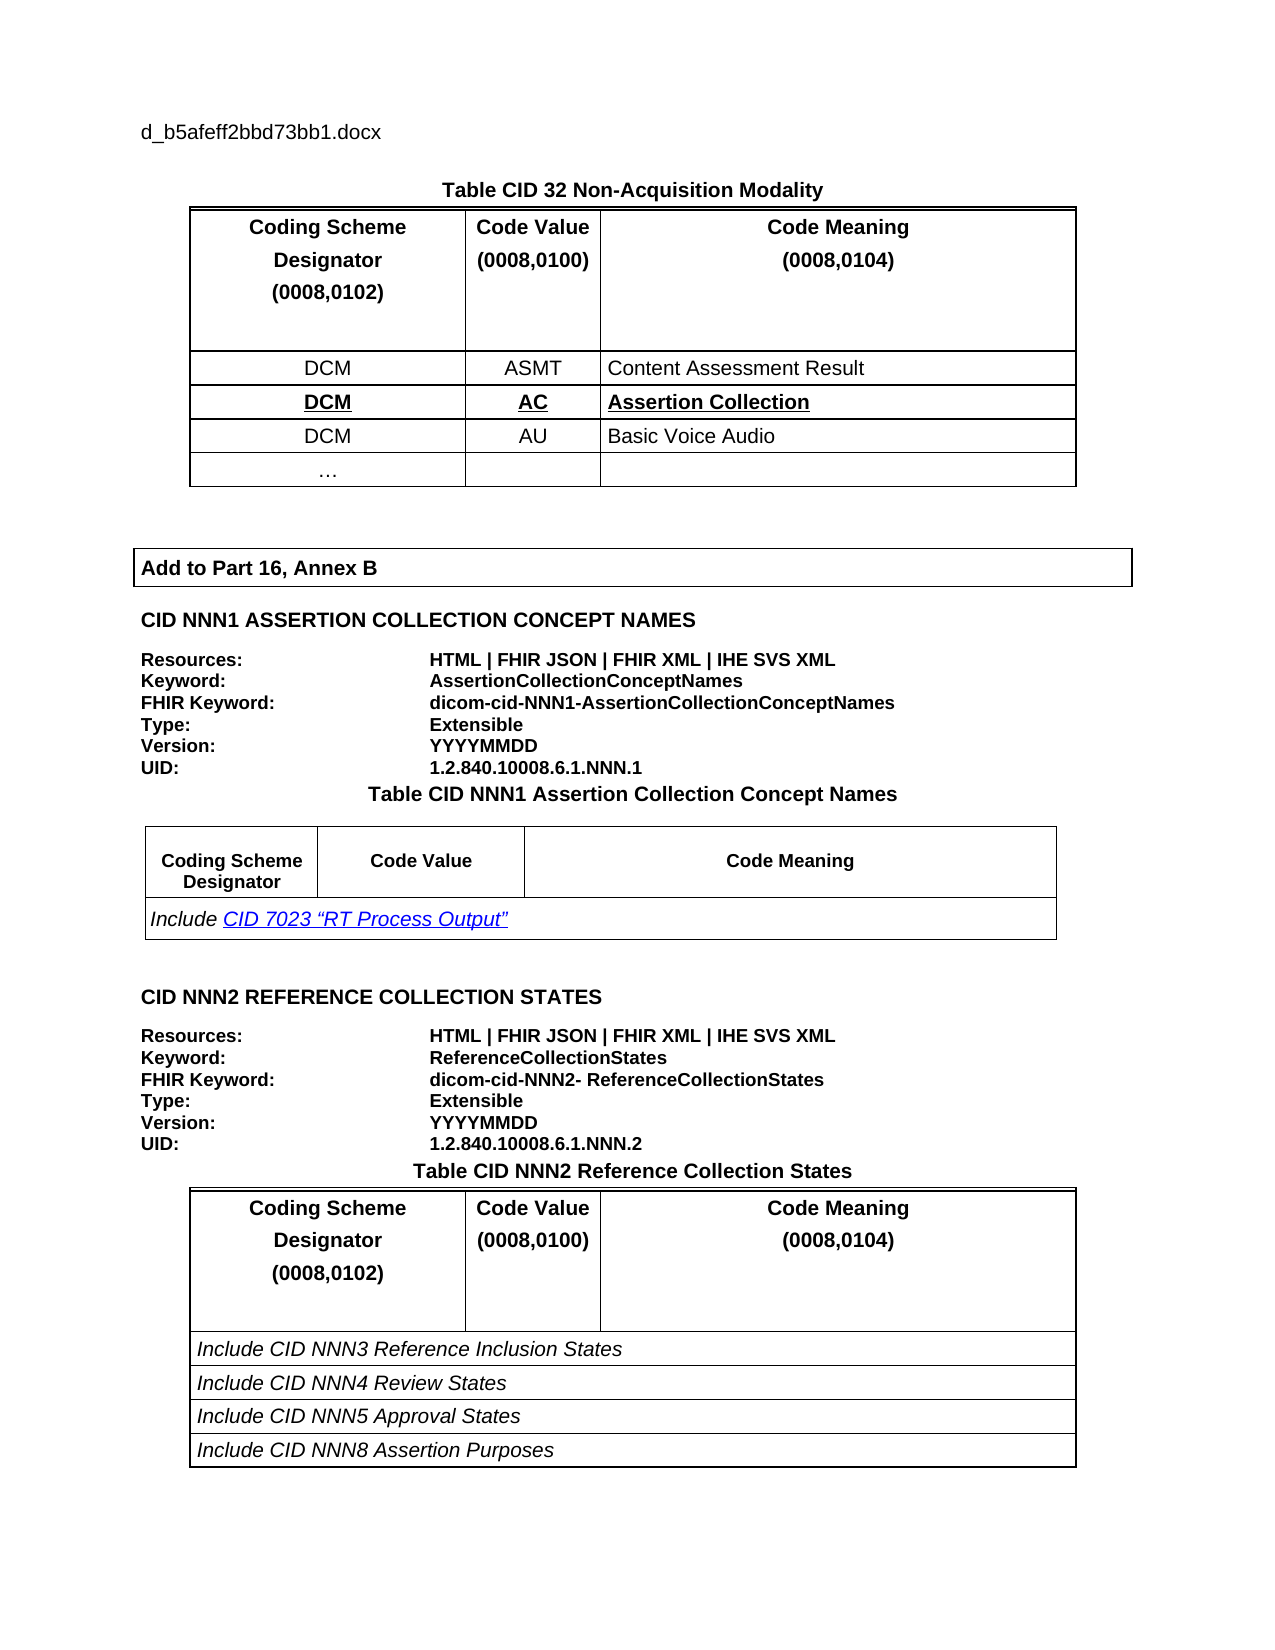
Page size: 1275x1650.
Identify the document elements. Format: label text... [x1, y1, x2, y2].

text Resources: HTML | FHIR JSON | FHIR XML | IHE SVS XML [141, 649, 1125, 670]
text Table CID NNN1 Assertion Collection Concept Names [141, 782, 1125, 806]
table_header Code Value [318, 827, 524, 897]
table_cell … [191, 453, 465, 486]
table_cell Assertion Collection [601, 386, 1075, 418]
text Add to Part 16, Annex B [135, 549, 1131, 586]
text Keyword: ReferenceCollectionStates [141, 1047, 1125, 1068]
table_cell AC [466, 386, 600, 418]
table_cell DCM [191, 386, 465, 418]
table_cell Include CID NNN5 Approval States [191, 1400, 1075, 1432]
text Version: YYYYMMDD [141, 1111, 1125, 1133]
table_cell Basic Voice Audio [601, 420, 1075, 452]
table_header Code Meaning (0008,0104) [601, 1192, 1075, 1331]
text UID: 1.2.840.10008.6.1.NNN.1 [141, 756, 1125, 778]
table_header Code Meaning (0008,0104) [601, 211, 1075, 350]
text Type: Extensible [141, 1090, 1125, 1111]
text Resources: HTML | FHIR JSON | FHIR XML | IHE SVS XML [141, 1025, 1125, 1047]
text Version: YYYYMMDD [141, 735, 1125, 756]
text FHIR Keyword: dicom-cid-NNN1-AssertionCollectionConceptNames [141, 692, 1125, 713]
text Table CID NNN2 Reference Collection States [141, 1159, 1125, 1183]
table_cell [466, 453, 600, 486]
table_header Coding Scheme Designator [146, 827, 317, 897]
table_header Code Value (0008,0100) [466, 211, 600, 350]
subtitle CID NNN1 Assertion Collection Concept Names [141, 608, 1125, 632]
table_cell DCM [191, 352, 465, 384]
text FHIR Keyword: dicom-cid-NNN2- ReferenceCollectionStates [141, 1068, 1125, 1090]
text Keyword: AssertionCollectionConceptNames [141, 670, 1125, 692]
table_cell Content Assessment Result [601, 352, 1075, 384]
subtitle CID NNN2 Reference Collection States [141, 984, 1125, 1008]
table_header Coding Scheme Designator (0008,0102) [191, 1192, 465, 1331]
table_header Coding Scheme Designator (0008,0102) [191, 211, 465, 350]
table_cell [601, 453, 1075, 486]
table_cell AU [466, 420, 600, 452]
text Type: Extensible [141, 713, 1125, 735]
text Table CID 32 Non-Acquisition Modality [141, 178, 1125, 202]
table_header Code Value (0008,0100) [466, 1192, 600, 1331]
table_cell DCM [191, 420, 465, 452]
text UID: 1.2.840.10008.6.1.NNN.2 [141, 1133, 1125, 1154]
table_header Code Meaning [525, 827, 1056, 897]
table_cell ASMT [466, 352, 600, 384]
table_cell Include CID 7023 “RT Process Output” [146, 898, 1056, 939]
table_cell Include CID NNN3 Reference Inclusion States [191, 1332, 1075, 1365]
table_cell Include CID NNN8 Assertion Purposes [191, 1434, 1075, 1466]
table_cell Include CID NNN4 Review States [191, 1366, 1075, 1398]
